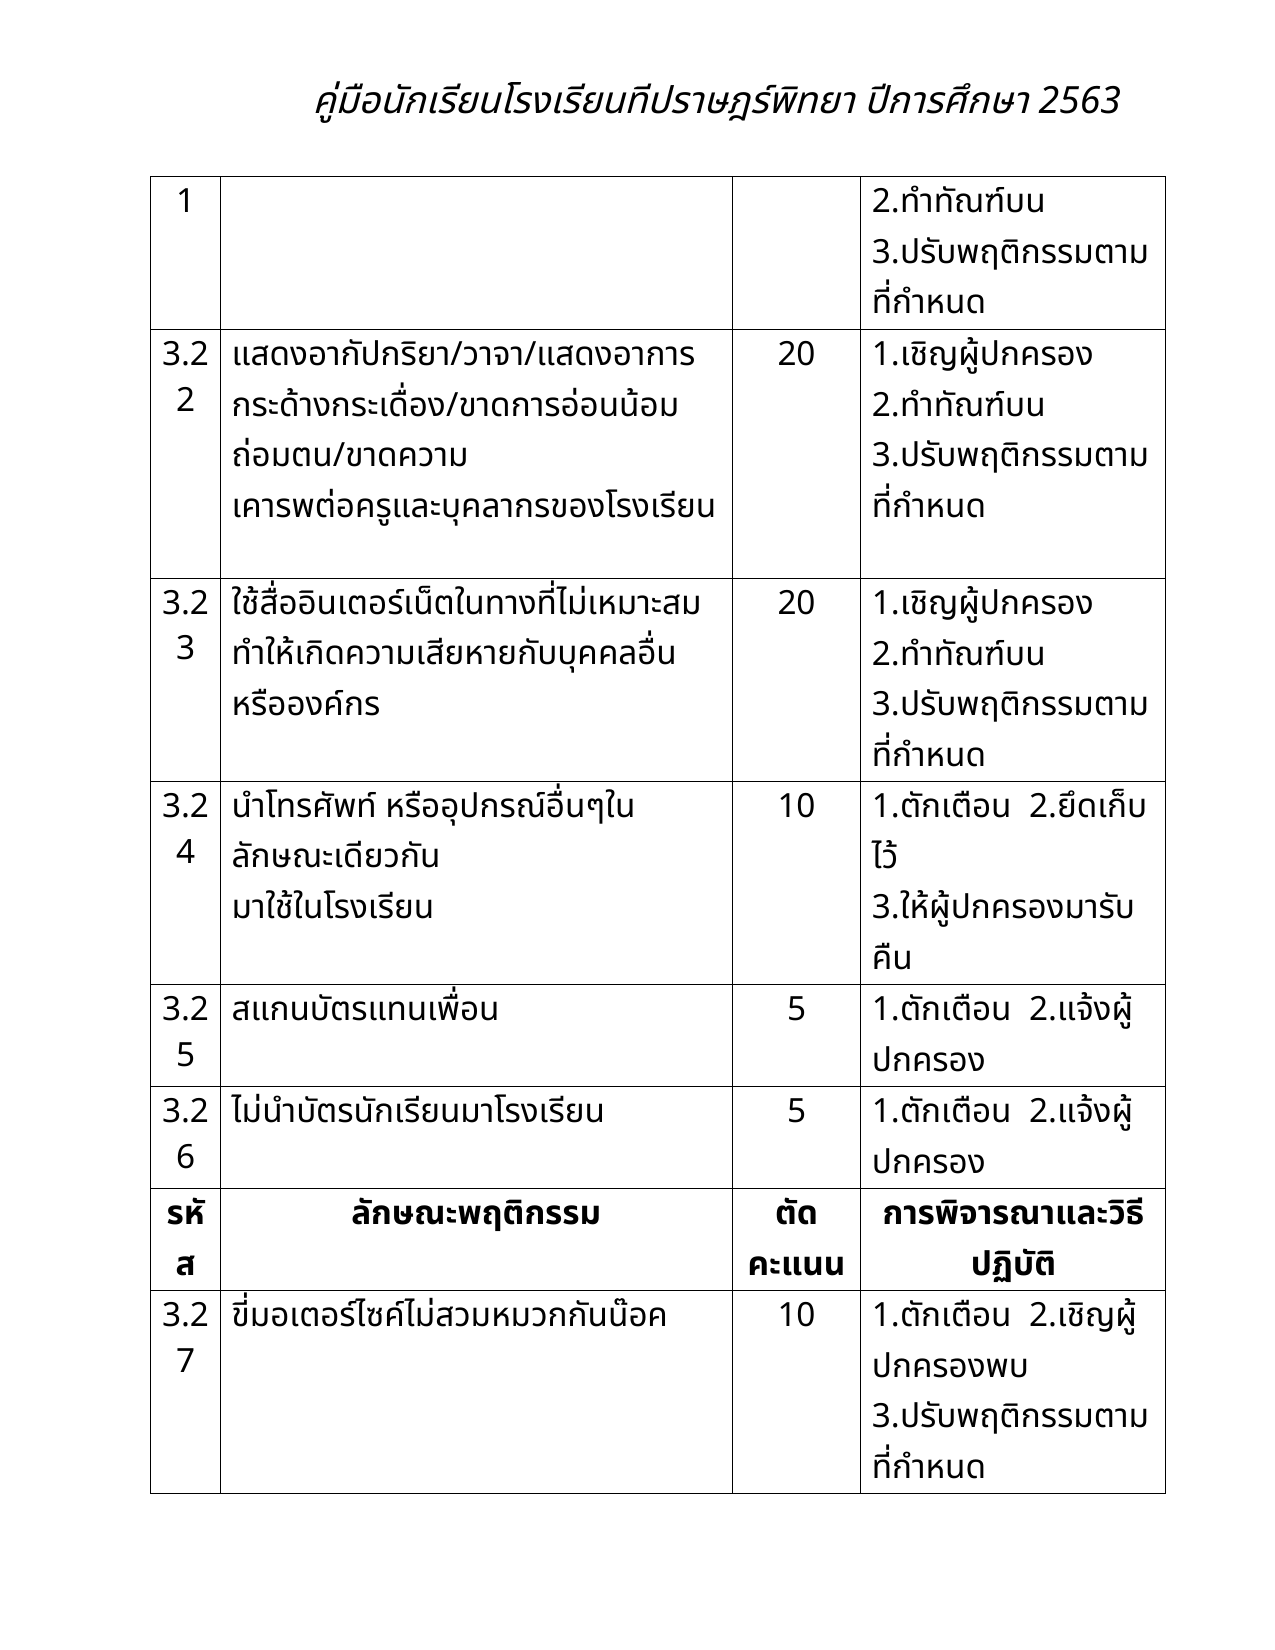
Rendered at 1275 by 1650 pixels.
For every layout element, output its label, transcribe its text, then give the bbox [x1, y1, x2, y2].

table_cell 1.ตักเตือน 2.แจ้งผู้ปกครอง [861, 1087, 1165, 1188]
table_cell ตัดคะแนน [733, 1189, 860, 1290]
table_cell 5 [733, 1087, 860, 1188]
table_cell นำโทรศัพท์ หรืออุปกรณ์อื่นๆในลักษณะเดียวกัน มาใช้ในโรงเรียน [221, 782, 732, 984]
table_cell สแกนบัตรแทนเพื่อน [221, 985, 732, 1086]
table_cell 3.27 [151, 1291, 220, 1493]
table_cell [221, 177, 732, 329]
table_cell ไม่นำบัตรนักเรียนมาโรงเรียน [221, 1087, 732, 1188]
table_cell 3.24 [151, 782, 220, 984]
table_cell 3.21 [151, 177, 220, 329]
table_cell 1.ตักเตือน 2.แจ้งผู้ปกครอง [861, 985, 1165, 1086]
table_cell 15 [733, 177, 860, 329]
table_cell รหัส [151, 1189, 220, 1290]
table_cell 1.ตักเตือน 2.ยึดเก็บไว้ 3.ให้ผู้ปกครองมารับคืน [861, 782, 1165, 984]
table_cell 3.25 [151, 985, 220, 1086]
table_cell 3.26 [151, 1087, 220, 1188]
table_cell 1.เชิญผู้ปกครอง 2.ทำทัณฑ์บน 3.ปรับพฤติกรรมตามที่กำหนด [861, 579, 1165, 781]
table_cell แสดงอากัปกริยา/วาจา/แสดงอาการกระด้างกระเดื่อง/ขาดการอ่อนน้อมถ่อมตน/ขาดความ เคารพต่อครูและบุคลากรของโรงเรียน [221, 330, 732, 578]
table_cell 20 [733, 330, 860, 578]
table_cell 10 [733, 1291, 860, 1493]
table_cell 1.ตักเตือน 2.เชิญผู้ปกครองพบ 3.ปรับพฤติกรรมตามที่กำหนด [861, 1291, 1165, 1493]
table_cell 20 [733, 579, 860, 781]
table_cell 3.23 [151, 579, 220, 781]
table_cell ลักษณะพฤติกรรม [221, 1189, 732, 1290]
table_cell 10 [733, 782, 860, 984]
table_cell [861, 177, 1165, 329]
table_cell ขี่มอเตอร์ไซค์ไม่สวมหมวกกันน๊อค [221, 1291, 732, 1493]
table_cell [861, 330, 1165, 578]
table_cell 5 [733, 985, 860, 1086]
table_cell การพิจารณาและวิธีปฏิบัติ [861, 1189, 1165, 1290]
table_cell ใช้สื่ออินเตอร์เน็ตในทางที่ไม่เหมาะสมทำให้เกิดความเสียหายกับบุคคลอื่นหรือองค์กร [221, 579, 732, 781]
table_cell 3.22 [151, 330, 220, 578]
